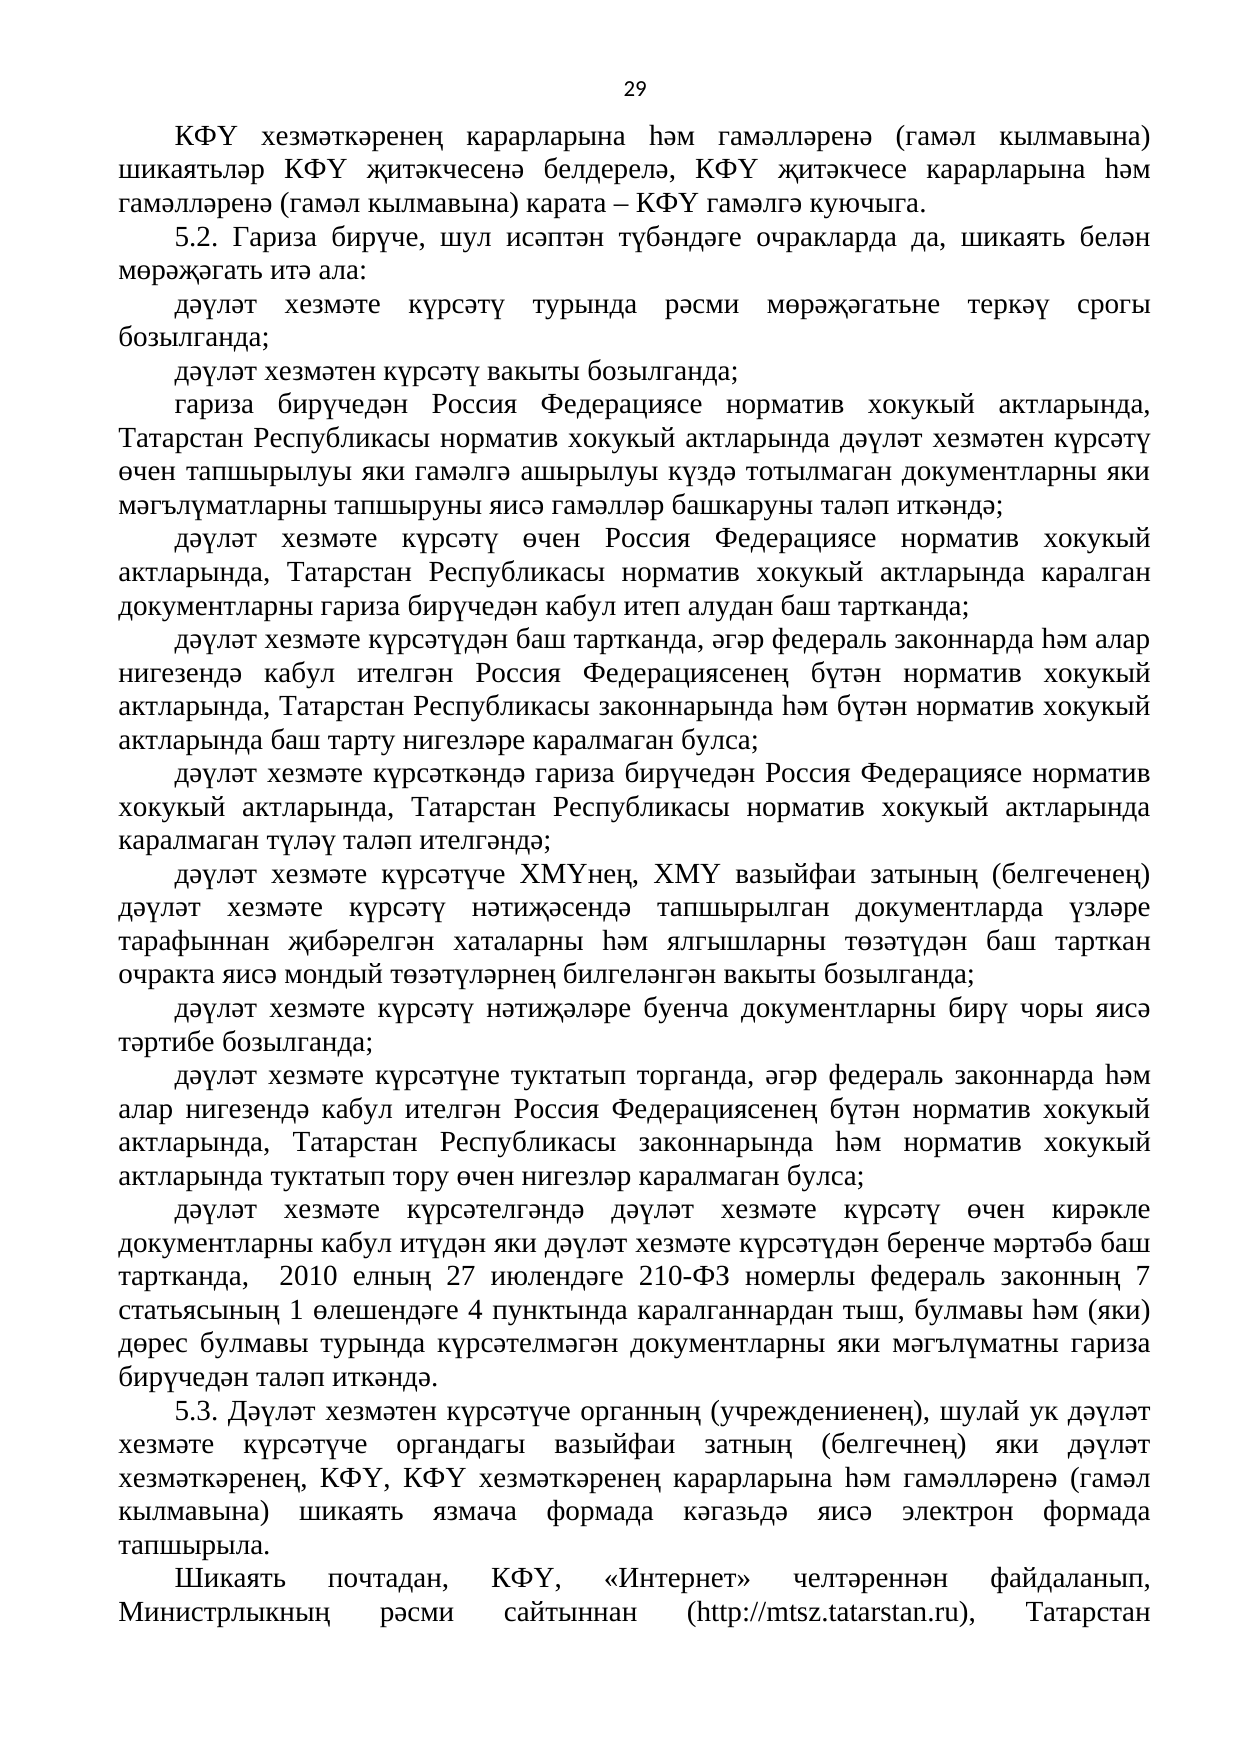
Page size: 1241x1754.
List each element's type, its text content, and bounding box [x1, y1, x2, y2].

text 5.3. Дәүләт хезмәтен күрсәтүче органның (учреждениенең), шулай ук дәүләт хезмәте күрсәтүче органдагы вазыйфаи затның (белгечнең) яки дәүләт хезмәткәренең, КФҮ, КФҮ хезмәткәренең карарларына һәм гамәлләренә (гамәл кылмавына) шикаять язмача формада кәгазьдә яисә электрон формада тапшырыла. [118, 1393, 1152, 1560]
text дәүләт хезмәте күрсәткәндә гариза бирүчедән Россия Федерациясе норматив хокукый актларында, Татарстан Республикасы норматив хокукый актларында каралмаган түләү таләп ителгәндә; [118, 755, 1152, 856]
text дәүләт хезмәте күрсәтү нәтиҗәләре буенча документларны бирү чоры яисә тәртибе бозылганда; [118, 990, 1152, 1057]
text дәүләт хезмәте күрсәтүне туктатып торганда, әгәр федераль законнарда һәм алар нигезендә кабул ителгән Россия Федерациясенең бүтән норматив хокукый актларында, Татарстан Республикасы законнарында һәм норматив хокукый актларында туктатып тору өчен нигезләр каралмаган булса; [118, 1057, 1152, 1191]
text дәүләт хезмәтен күрсәтү вакыты бозылганда; [118, 353, 1152, 386]
text дәүләт хезмәте күрсәтүче ХМҮнең, ХМҮ вазыйфаи затының (белгеченең) дәүләт хезмәте күрсәтү нәтиҗәсендә тапшырылган документларда үзләре тарафыннан җибәрелгән хаталарны һәм ялгышларны төзәтүдән баш тарткан очракта яисә мондый төзәтүләрнең билгеләнгән вакыты бозылганда; [118, 856, 1152, 990]
text дәүләт хезмәте күрсәтү өчен Россия Федерациясе норматив хокукый актларында, Татарстан Республикасы норматив хокукый актларында каралган документларны гариза бирүчедән кабул итеп алудан баш тартканда; [118, 521, 1152, 621]
text дәүләт хезмәте күрсәтү турында рәсми мөрәҗәгатьне теркәү срогы бозылганда; [118, 286, 1152, 353]
text КФҮ хезмәткәренең карарларына һәм гамәлләренә (гамәл кылмавына) шикаятьләр КФҮ җитәкчесенә белдерелә, КФҮ җитәкчесе карарларына һәм гамәлләренә (гамәл кылмавына) карата – КФҮ гамәлгә куючыга. [118, 118, 1152, 219]
text дәүләт хезмәте күрсәтелгәндә дәүләт хезмәте күрсәтү өчен кирәкле документларны кабул итүдән яки дәүләт хезмәте күрсәтүдән беренче мәртәбә баш тартканда, 2010 елның 27 июлендәге 210-ФЗ номерлы федераль законның 7 статьясының 1 өлешендәге 4 пунктында каралганнардан тыш, булмавы һәм (яки) дөрес булмавы турында күрсәтелмәгән документларны яки мәгълүматны гариза бирүчедән таләп иткәндә. [118, 1191, 1152, 1393]
text дәүләт хезмәте күрсәтүдән баш тартканда, әгәр федераль законнарда һәм алар нигезендә кабул ителгән Россия Федерациясенең бүтән норматив хокукый актларында, Татарстан Республикасы законнарында һәм бүтән норматив хокукый актларында баш тарту нигезләре каралмаган булса; [118, 621, 1152, 755]
text гариза бирүчедән Россия Федерациясе норматив хокукый актларында, Татарстан Республикасы норматив хокукый актларында дәүләт хезмәтен күрсәтү өчен тапшырылуы яки гамәлгә ашырылуы күздә тотылмаган документларны яки мәгълүматларны тапшыруны яисә гамәлләр башкаруны таләп иткәндә; [118, 386, 1152, 521]
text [118, 1560, 1152, 1627]
text 5.2. Гариза бирүче, шул исәптән түбәндәге очракларда да, шикаять белән мөрәҗәгать итә ала: [118, 219, 1152, 286]
